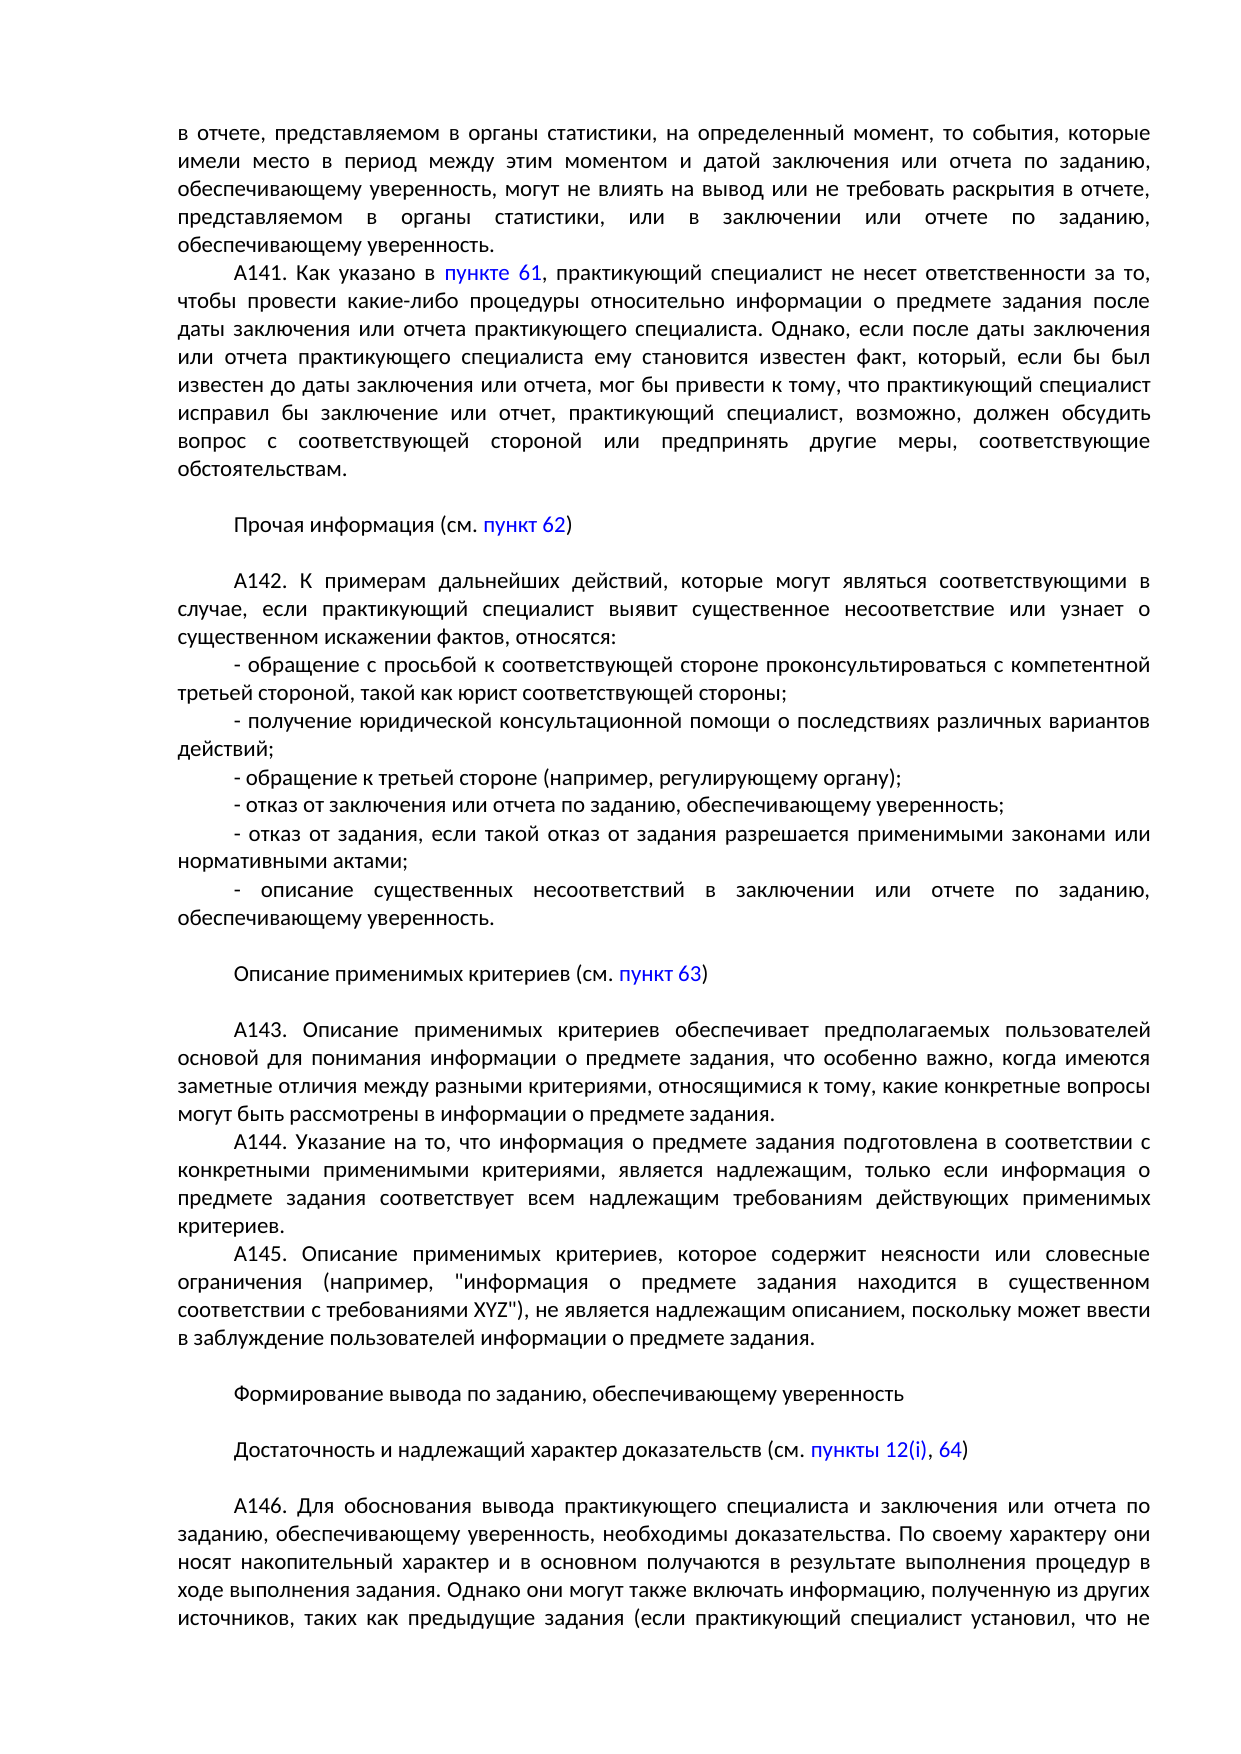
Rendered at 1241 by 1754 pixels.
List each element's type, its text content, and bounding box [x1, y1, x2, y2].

text Достаточность и надлежащий характер доказательств (см. пункты 12(i), 64) [177, 1435, 1152, 1463]
text - отказ от заключения или отчета по заданию, обеспечивающему уверенность; [177, 791, 1152, 819]
text Прочая информация (см. пункт 62) [177, 510, 1152, 538]
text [177, 1491, 1152, 1631]
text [177, 118, 1152, 258]
text - отказ от задания, если такой отказ от задания разрешается применимыми законами или нормативными актами; [177, 819, 1152, 875]
text Описание применимых критериев (см. пункт 63) [177, 959, 1152, 987]
text A142. К примерам дальнейших действий, которые могут являться соответствующими в случае, если практикующий специалист выявит существенное несоответствие или узнает о существенном искажении фактов, относятся: [177, 566, 1152, 651]
text A143. Описание применимых критериев обеспечивает предполагаемых пользователей основой для понимания информации о предмете задания, что особенно важно, когда имеются заметные отличия между разными критериями, относящимися к тому, какие конкретные вопросы могут быть рассмотрены в информации о предмете задания. [177, 1015, 1152, 1127]
text A141. Как указано в пункте 61, практикующий специалист не несет ответственности за то, чтобы провести какие-либо процедуры относительно информации о предмете задания после даты заключения или отчета практикующего специалиста. Однако, если после даты заключения или отчета практикующего специалиста ему становится известен факт, который, если бы был известен до даты заключения или отчета, мог бы привести к тому, что практикующий специалист исправил бы заключение или отчет, практикующий специалист, возможно, должен обсудить вопрос с соответствующей стороной или предпринять другие меры, соответствующие обстоятельствам. [177, 258, 1152, 482]
text - описание существенных несоответствий в заключении или отчете по заданию, обеспечивающему уверенность. [177, 875, 1152, 931]
text - обращение с просьбой к соответствующей стороне проконсультироваться с компетентной третьей стороной, такой как юрист соответствующей стороны; [177, 651, 1152, 707]
text - обращение к третьей стороне (например, регулирующему органу); [177, 763, 1152, 791]
text A144. Указание на то, что информация о предмете задания подготовлена в соответствии с конкретными применимыми критериями, является надлежащим, только если информация о предмете задания соответствует всем надлежащим требованиям действующих применимых критериев. [177, 1127, 1152, 1239]
text - получение юридической консультационной помощи о последствиях различных вариантов действий; [177, 707, 1152, 763]
text A145. Описание применимых критериев, которое содержит неясности или словесные ограничения (например, "информация о предмете задания находится в существенном соответствии с требованиями XYZ"), не является надлежащим описанием, поскольку может ввести в заблуждение пользователей информации о предмете задания. [177, 1239, 1152, 1351]
text Формирование вывода по заданию, обеспечивающему уверенность [177, 1379, 1152, 1407]
